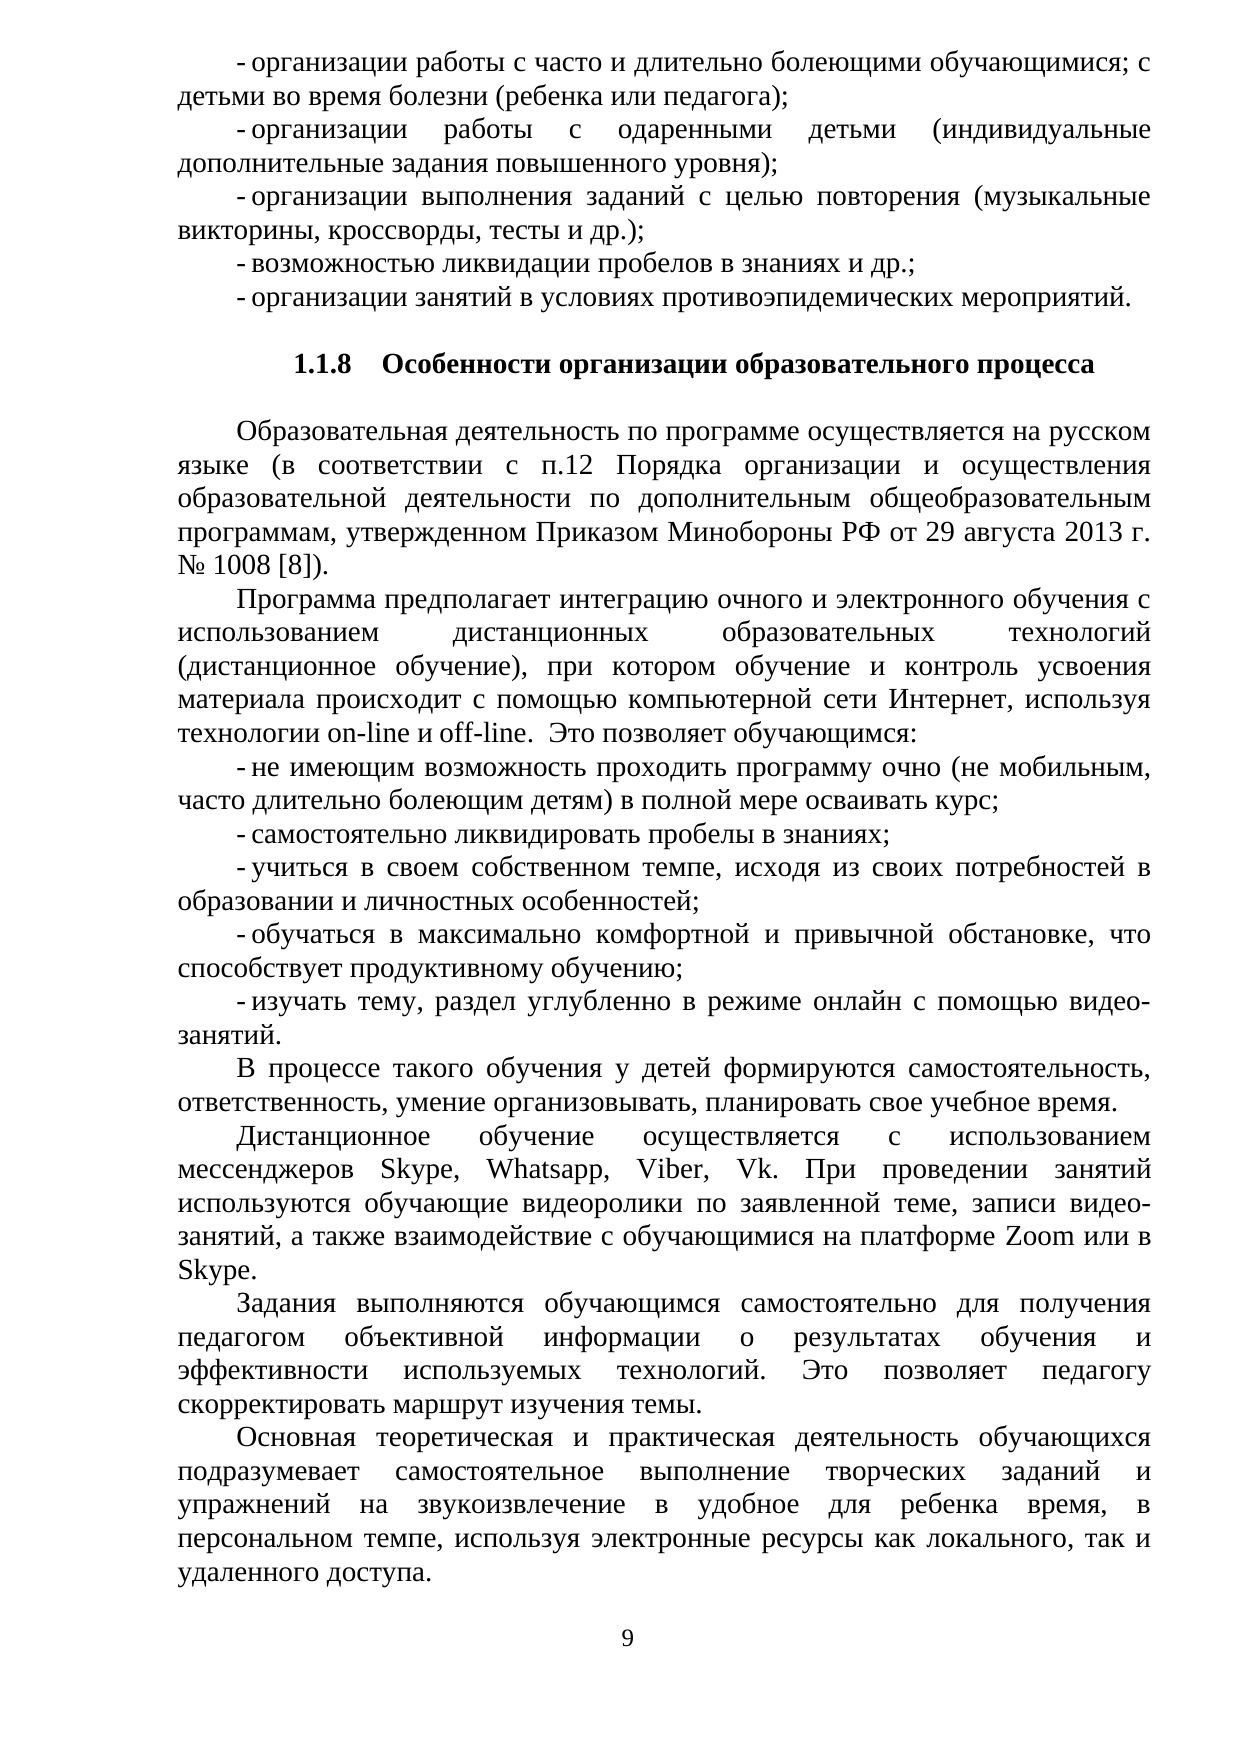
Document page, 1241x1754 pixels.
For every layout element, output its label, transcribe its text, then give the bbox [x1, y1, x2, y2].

text В процессе такого обучения у детей формируются самостоятельность, ответственность, умение организовывать, планировать свое учебное время. [177, 1051, 1152, 1118]
text - возможностью ликвидации пробелов в знаниях и др.; [177, 246, 1152, 279]
text - учиться в своем собственном темпе, исходя из своих потребностей в образовании и личностных особенностей; [177, 849, 1152, 916]
text - обучаться в максимально комфортной и привычной обстановке, что способствует продуктивному обучению; [177, 916, 1152, 983]
text Основная теоретическая и практическая деятельность обучающихся подразумевает самостоятельное выполнение творческих заданий и упражнений на звукоизвлечение в удобное для ребенка время, в персональном темпе, используя электронные ресурсы как локального, так и удаленного доступа. [177, 1419, 1152, 1587]
text Дистанционное обучение осуществляется с использованием мессенджеров Skype, Whatsapp, Viber, Vk. При проведении занятий используются обучающие видеоролики по заявленной теме, записи видео-занятий, а также взаимодействие с обучающимися на платформе Zoom или в Skype. [177, 1118, 1152, 1285]
text - организации работы с часто и длительно болеющими обучающимися; с детьми во время болезни (ребенка или педагога); [177, 44, 1152, 111]
text - организации работы с одаренными детьми (индивидуальные дополнительные задания повышенного уровня); [177, 111, 1152, 178]
text Задания выполняются обучающимся самостоятельно для получения педагогом объективной информации о результатах обучения и эффективности используемых технологий. Это позволяет педагогу скорректировать маршрут изучения темы. [177, 1285, 1152, 1419]
list Особенности организации образовательного процесса [177, 346, 1152, 380]
text - не имеющим возможность проходить программу очно (не мобильным, часто длительно болеющим детям) в полной мере осваивать курс; [177, 749, 1152, 816]
text - организации выполнения заданий с целью повторения (музыкальные викторины, кроссворды, тесты и др.); [177, 178, 1152, 246]
text - организации занятий в условиях противоэпидемических мероприятий. [177, 279, 1152, 313]
text - самостоятельно ликвидировать пробелы в знаниях; [177, 816, 1152, 849]
text Программа предполагает интеграцию очного и электронного обучения с использованием дистанционных образовательных технологий (дистанционное обучение), при котором обучение и контроль усвоения материала происходит с помощью компьютерной сети Интернет, используя технологии on-line и off-line. Это позволяет обучающимся: [177, 581, 1152, 749]
list Образовательная деятельность по программе осуществляется на русском языке (в соответствии с п.12 Порядка организации и осуществления образовательной деятельности по дополнительным общеобразовательным программам, утвержденном Приказом Минобороны РФ от 29 августа 2013 г.№ 1008 [8]). [177, 413, 1152, 581]
text - изучать тему, раздел углубленно в режиме онлайн с помощью видео-занятий. [177, 983, 1152, 1051]
